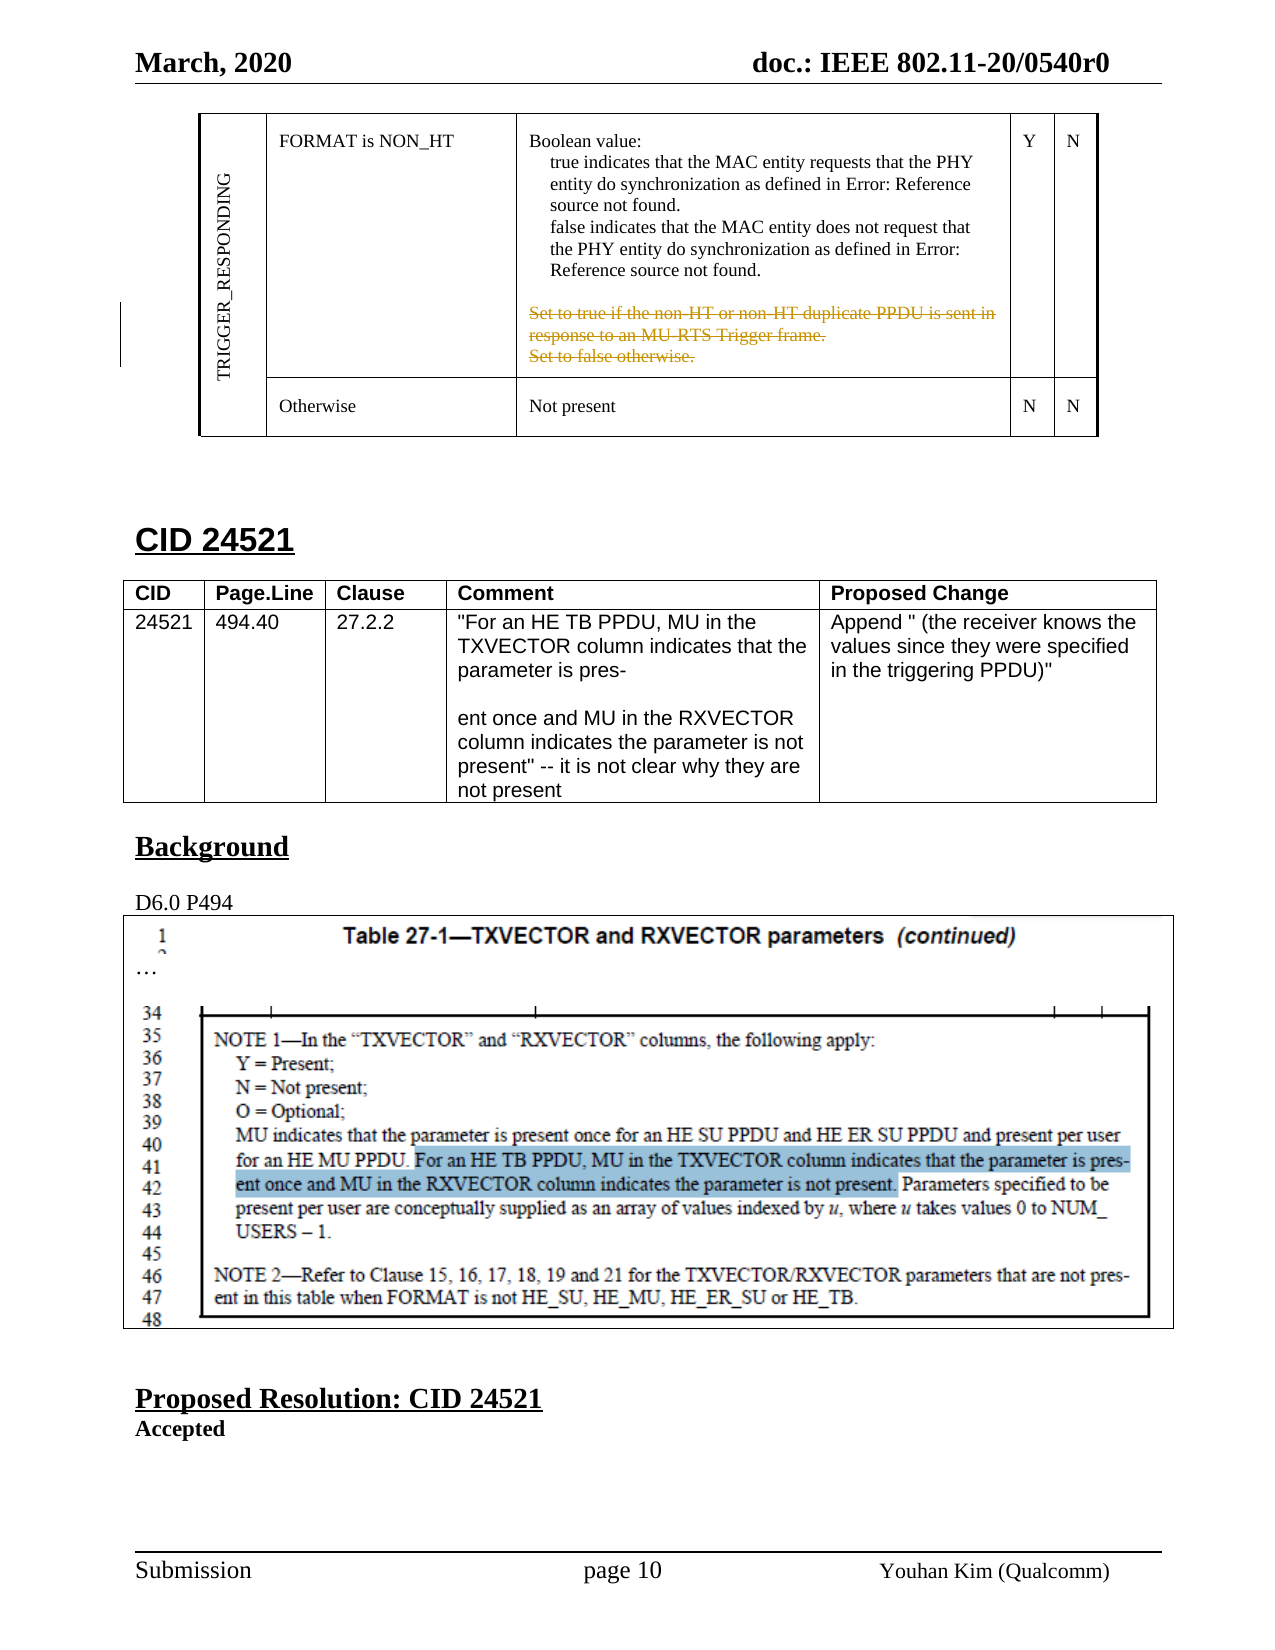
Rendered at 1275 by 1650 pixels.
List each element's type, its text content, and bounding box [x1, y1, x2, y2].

table_header Comment [447, 581, 819, 609]
table_cell 494.40 [205, 610, 325, 802]
table_header TRIGGER_RESPONDING [201, 114, 266, 436]
table_cell N [1055, 378, 1096, 436]
picture [135, 916, 1163, 954]
table_cell 24521 [124, 610, 204, 802]
table_header … [124, 916, 1173, 1328]
text Accepted [135, 1415, 1162, 1441]
table_cell Append " (the receiver knows the values since they were specified in the triggering PPDU)" [820, 610, 1156, 802]
table_header Boolean value: true indicates that the MAC entity requests that the PHY entity do synchronization as defined in 27.3.15.3 (Pre-correction accuracy requirements). false indicates that the MAC entity does not request that the PHY entity do synchronization as defined in 27.3.15.3 (Pre-correction accuracy requirements). [517, 114, 1010, 377]
table_cell N [1011, 378, 1054, 436]
table_header Proposed Change [820, 581, 1156, 609]
text D6.0 P494 [135, 889, 1162, 915]
picture [135, 1006, 1163, 1328]
table_header N [1055, 114, 1096, 377]
table_cell "For an HE TB PPDU, MU in the TXVECTOR column indicates that the parameter is pres- ent once and MU in the RXVECTOR column indicates the parameter is not present" -- it is not clear why they are not present [447, 610, 819, 802]
subtitle CID 24521 [135, 520, 1162, 558]
table_header CID [124, 581, 204, 609]
table_header Page.Line [205, 581, 325, 609]
table_header FORMAT is NON_HT [267, 114, 516, 377]
table_cell 27.2.2 [326, 610, 446, 802]
table_header Clause [326, 581, 446, 609]
table_cell Otherwise [267, 378, 516, 436]
text Proposed Resolution: CID 24521 [135, 1381, 1162, 1415]
table_header Y [1011, 114, 1054, 377]
table_cell Not present [517, 378, 1010, 436]
text Background [135, 829, 1162, 862]
